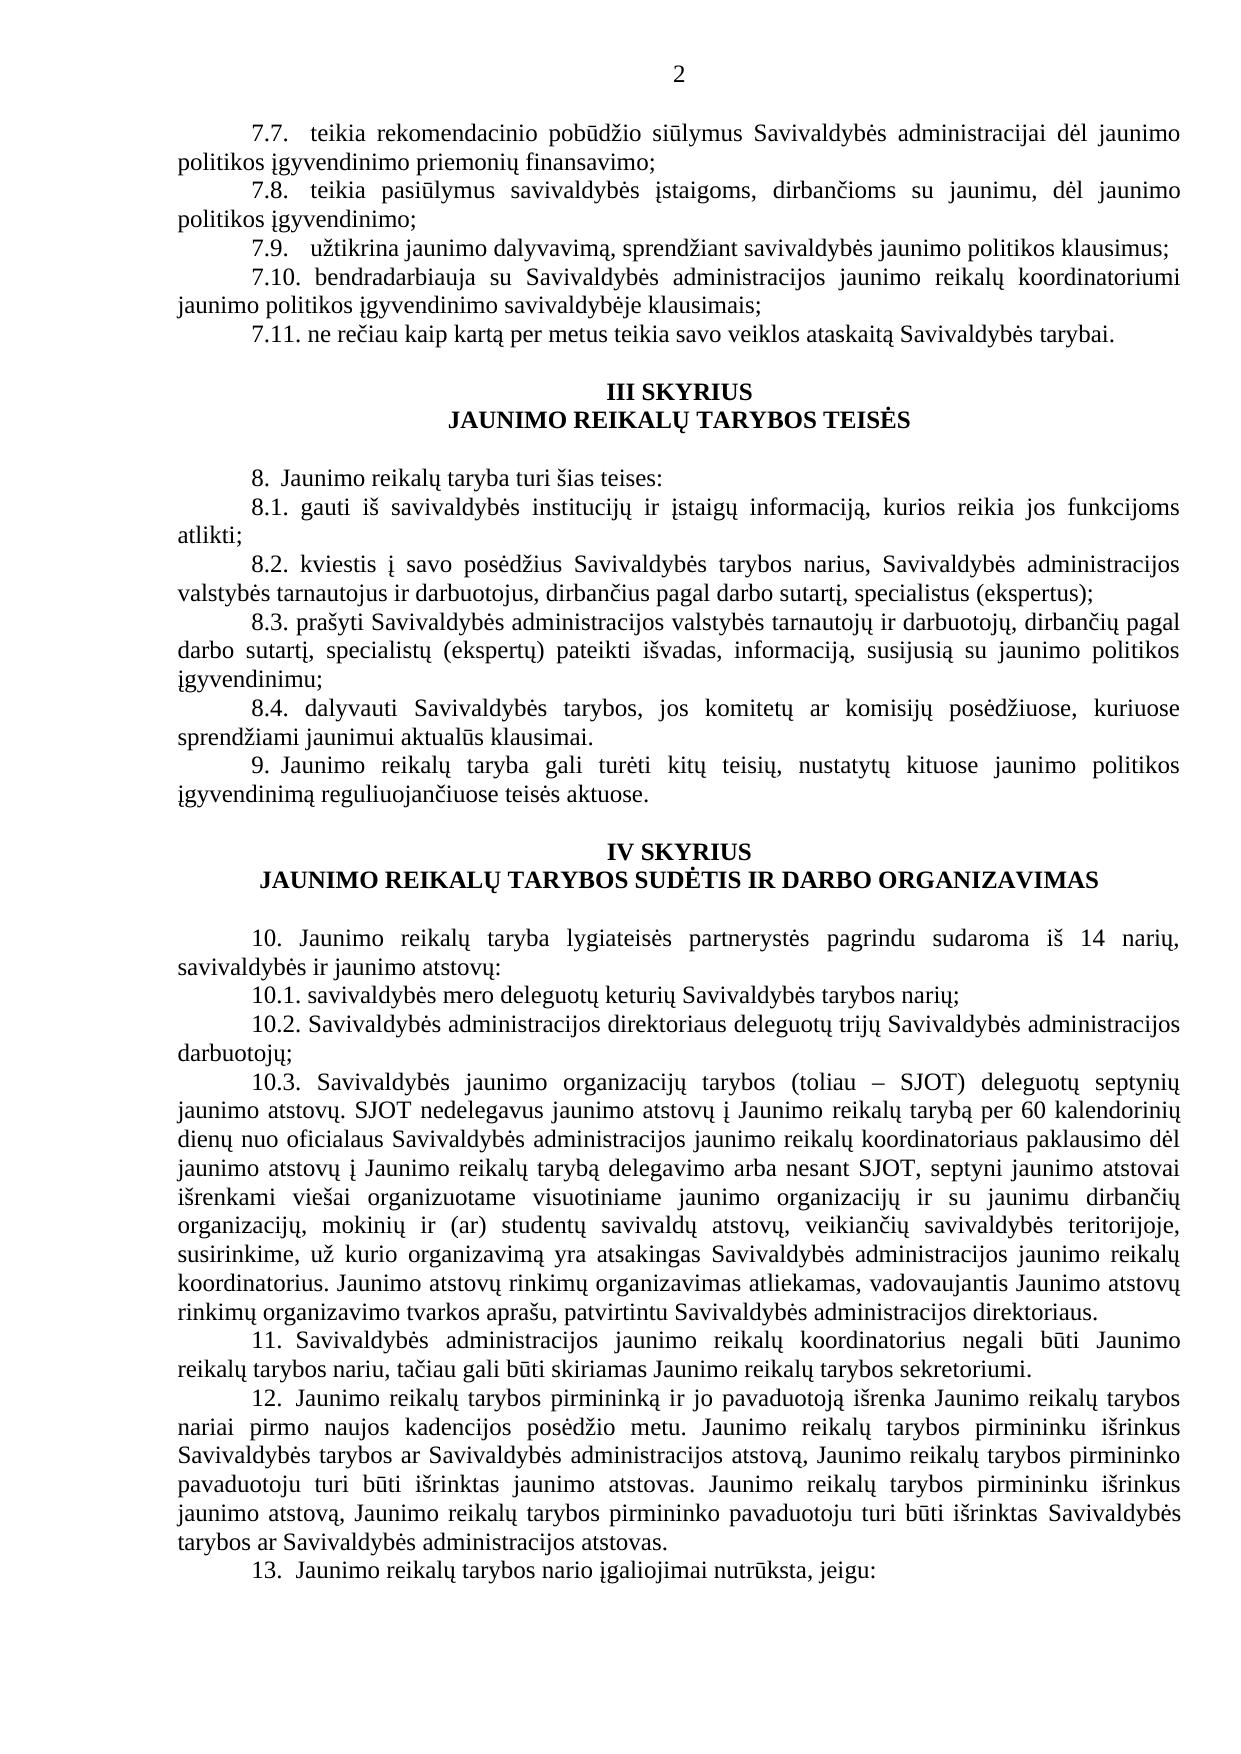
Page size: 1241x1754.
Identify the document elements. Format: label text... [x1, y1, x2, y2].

text JAUNIMO REIKALŲ TARYBOS SUDĖTIS IR DARBO ORGANIZAVIMAS [177, 866, 1181, 894]
list Savivaldybės administracijos jaunimo reikalų koordinatorius negali būti Jaunimo reikalų tarybos nariu, tačiau gali būti skiriamas Jaunimo reikalų tarybos sekretoriumi. [177, 1326, 1181, 1383]
list 7.8. teikia pasiūlymus savivaldybės įstaigoms, dirbančioms su jaunimu, dėl jaunimo politikos įgyvendinimo; [177, 176, 1181, 233]
list 7.7. teikia rekomendacinio pobūdžio siūlymus Savivaldybės administracijai dėl jaunimo politikos įgyvendinimo priemonių finansavimo; [177, 118, 1181, 176]
text 8.2. kviestis į savo posėdžius Savivaldybės tarybos narius, Savivaldybės administracijos valstybės tarnautojus ir darbuotojus, dirbančius pagal darbo sutartį, specialistus (ekspertus); [177, 549, 1181, 607]
text 9. Jaunimo reikalų taryba gali turėti kitų teisių, nustatytų kituose jaunimo politikos įgyvendinimą reguliuojančiuose teisės aktuose. [177, 751, 1181, 808]
list 7.9. užtikrina jaunimo dalyvavimą, sprendžiant savivaldybės jaunimo politikos klausimus; [177, 233, 1181, 262]
text 8.1. gauti iš savivaldybės institucijų ir įstaigų informaciją, kurios reikia jos funkcijoms atlikti; [177, 492, 1181, 549]
list 7.11. ne rečiau kaip kartą per metus teikia savo veiklos ataskaitą Savivaldybės tarybai. [177, 319, 1181, 348]
text 10. Jaunimo reikalų taryba lygiateisės partnerystės pagrindu sudaroma iš 14 narių, savivaldybės ir jaunimo atstovų: [177, 923, 1181, 981]
text III SKYRIUS [177, 377, 1181, 406]
text 10.1. savivaldybės mero deleguotų keturių Savivaldybės tarybos narių; [177, 981, 1181, 1009]
text 10.3. Savivaldybės jaunimo organizacijų tarybos (toliau – SJOT) deleguotų septynių jaunimo atstovų. SJOT nedelegavus jaunimo atstovų į Jaunimo reikalų tarybą per 60 kalendorinių dienų nuo oficialaus Savivaldybės administracijos jaunimo reikalų koordinatoriaus paklausimo dėl jaunimo atstovų į Jaunimo reikalų tarybą delegavimo arba nesant SJOT, septyni jaunimo atstovai išrenkami viešai organizuotame visuotiniame jaunimo organizacijų ir su jaunimu dirbančių organizacijų, mokinių ir (ar) studentų savivaldų atstovų, veikiančių savivaldybės teritorijoje, susirinkime, už kurio organizavimą yra atsakingas Savivaldybės administracijos jaunimo reikalų koordinatorius. Jaunimo atstovų rinkimų organizavimas atliekamas, vadovaujantis Jaunimo atstovų rinkimų organizavimo tvarkos aprašu, patvirtintu Savivaldybės administracijos direktoriaus. [177, 1067, 1181, 1326]
text 8.4. dalyvauti Savivaldybės tarybos, jos komitetų ar komisijų posėdžiuose, kuriuose sprendžiami jaunimui aktualūs klausimai. [177, 693, 1181, 751]
text 8. Jaunimo reikalų taryba turi šias teises: [177, 463, 1181, 492]
list Jaunimo reikalų tarybos pirmininką ir jo pavaduotoją išrenka Jaunimo reikalų tarybos nariai pirmo naujos kadencijos posėdžio metu. Jaunimo reikalų tarybos pirmininku išrinkus Savivaldybės tarybos ar Savivaldybės administracijos atstovą, Jaunimo reikalų tarybos pirmininko pavaduotoju turi būti išrinktas jaunimo atstovas. Jaunimo reikalų tarybos pirmininku išrinkus jaunimo atstovą, Jaunimo reikalų tarybos pirmininko pavaduotoju turi būti išrinktas Savivaldybės tarybos ar Savivaldybės administracijos atstovas. [177, 1383, 1181, 1556]
text IV SKYRIUS [177, 837, 1181, 866]
text JAUNIMO REIKALŲ TARYBOS TEISĖS [177, 406, 1181, 434]
text 8.3. prašyti Savivaldybės administracijos valstybės tarnautojų ir darbuotojų, dirbančių pagal darbo sutartį, specialistų (ekspertų) pateikti išvadas, informaciją, susijusią su jaunimo politikos įgyvendinimu; [177, 607, 1181, 693]
text 10.2. Savivaldybės administracijos direktoriaus deleguotų trijų Savivaldybės administracijos darbuotojų; [177, 1009, 1181, 1067]
list Jaunimo reikalų tarybos nario įgaliojimai nutrūksta, jeigu: [177, 1556, 1181, 1584]
list 7.10. bendradarbiauja su Savivaldybės administracijos jaunimo reikalų koordinatoriumi jaunimo politikos įgyvendinimo savivaldybėje klausimais; [177, 262, 1181, 319]
